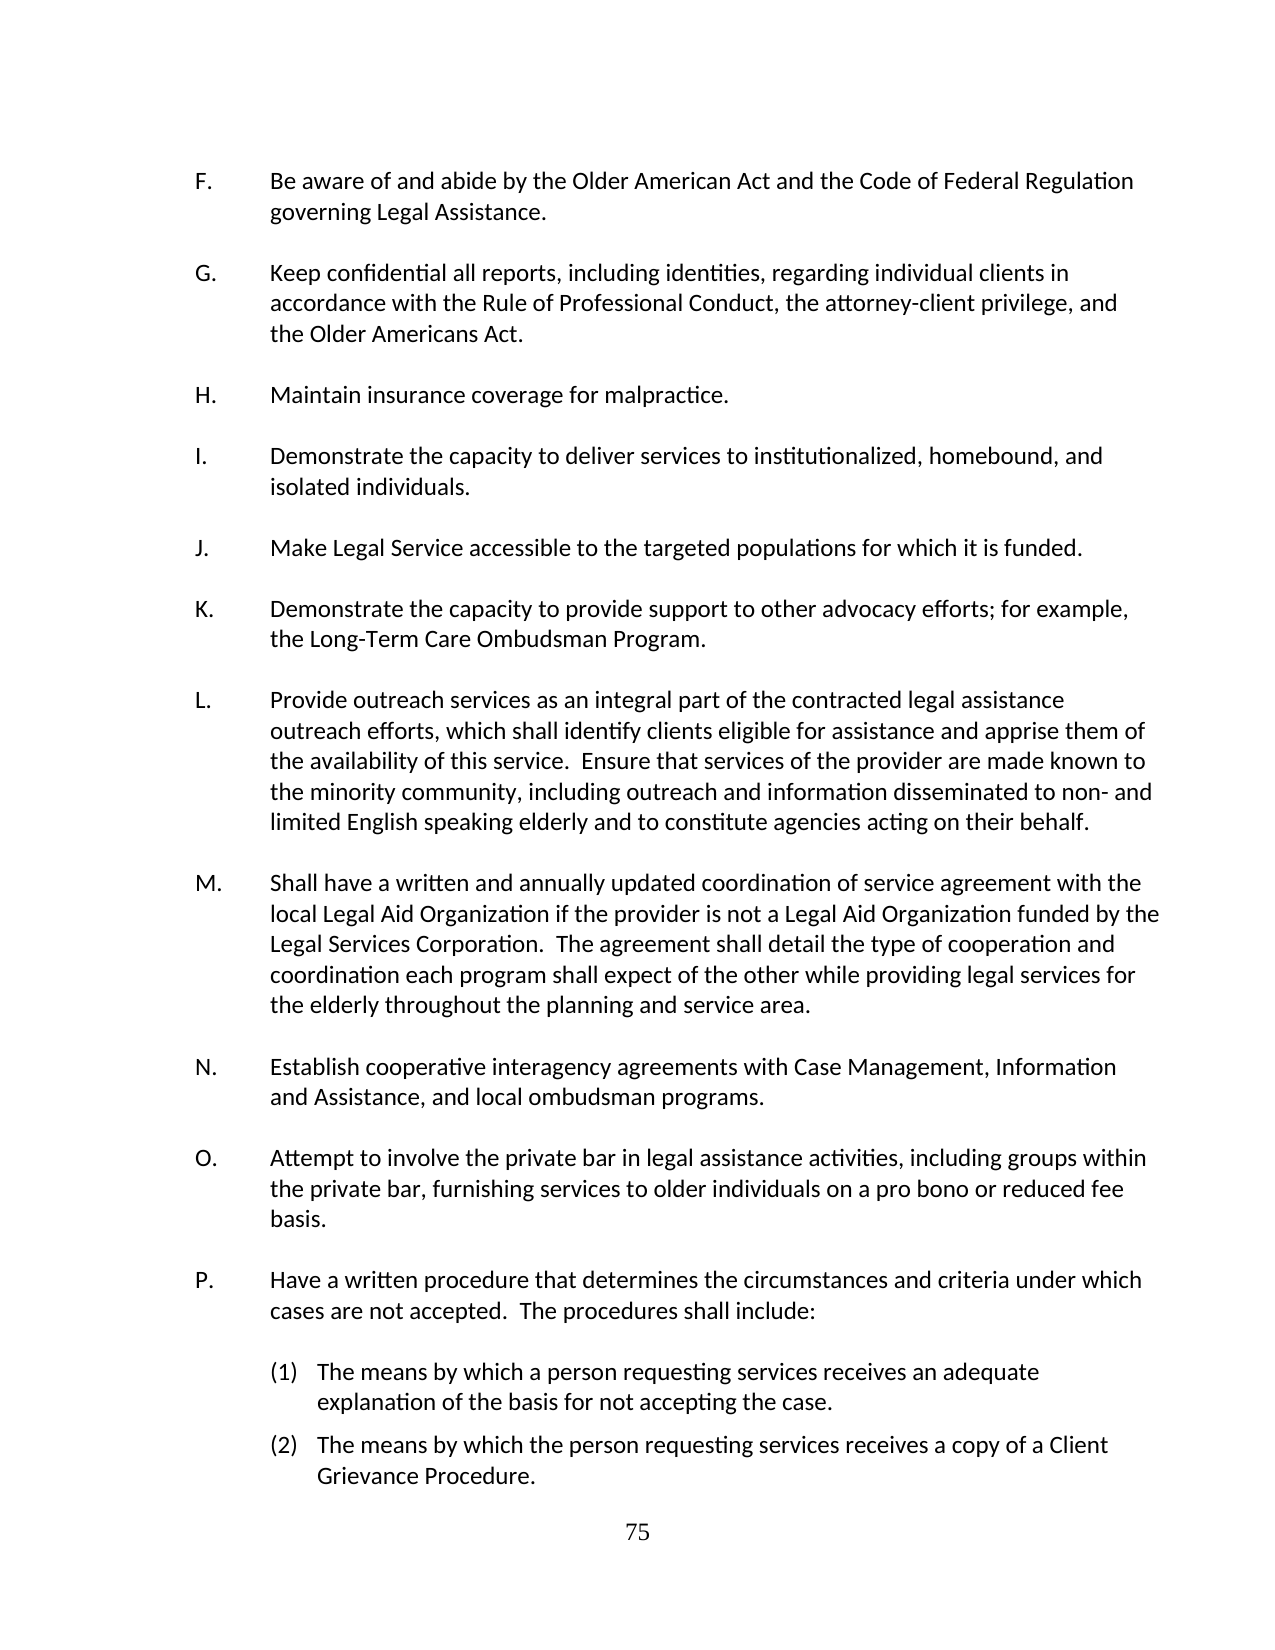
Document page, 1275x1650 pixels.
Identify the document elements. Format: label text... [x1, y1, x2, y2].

list Be aware of and abide by the Older American Act and the Code of Federal Regulation governing Legal Assistance. [195, 166, 1155, 227]
list Demonstrate the capacity to provide support to other advocacy efforts; for example, the Long-Term Care Ombudsman Program. [195, 593, 1155, 654]
list Provide outreach services as an integral part of the contracted legal assistance outreach efforts, which shall identify clients eligible for assistance and apprise them of the availability of this service. Ensure that services of the provider are made known to the minority community, including outreach and information disseminated to non- and limited English speaking elderly and to constitute agencies acting on their behalf. [195, 684, 1155, 837]
list Have a written procedure that determines the circumstances and criteria under which cases are not accepted. The procedures shall include: [195, 1264, 1155, 1325]
list Keep confidential all reports, including identities, regarding individual clients in accordance with the Rule of Professional Conduct, the attorney-client privilege, and the Older Americans Act. [195, 257, 1155, 349]
text (2) The means by which the person requesting services receives a copy of a Client Grievance Procedure. [270, 1429, 1155, 1490]
list Shall have a written and annually updated coordination of service agreement with the local Legal Aid Organization if the provider is not a Legal Aid Organization funded by the Legal Services Corporation. The agreement shall detail the type of cooperation and coordination each program shall expect of the other while providing legal services for the elderly throughout the planning and service area. [195, 867, 1174, 1020]
list Make Legal Service accessible to the targeted populations for which it is funded. [195, 532, 1155, 562]
list Demonstrate the capacity to deliver services to institutionalized, homebound, and isolated individuals. [195, 440, 1155, 501]
list Maintain insurance coverage for malpractice. [195, 379, 1155, 410]
text (1) The means by which a person requesting services receives an adequate explanation of the basis for not accepting the case. [270, 1356, 1155, 1417]
list Establish cooperative interagency agreements with Case Management, Information and Assistance, and local ombudsman programs. [195, 1051, 1155, 1112]
list Attempt to involve the private bar in legal assistance activities, including groups within the private bar, furnishing services to older individuals on a pro bono or reduced fee basis. [195, 1142, 1155, 1234]
